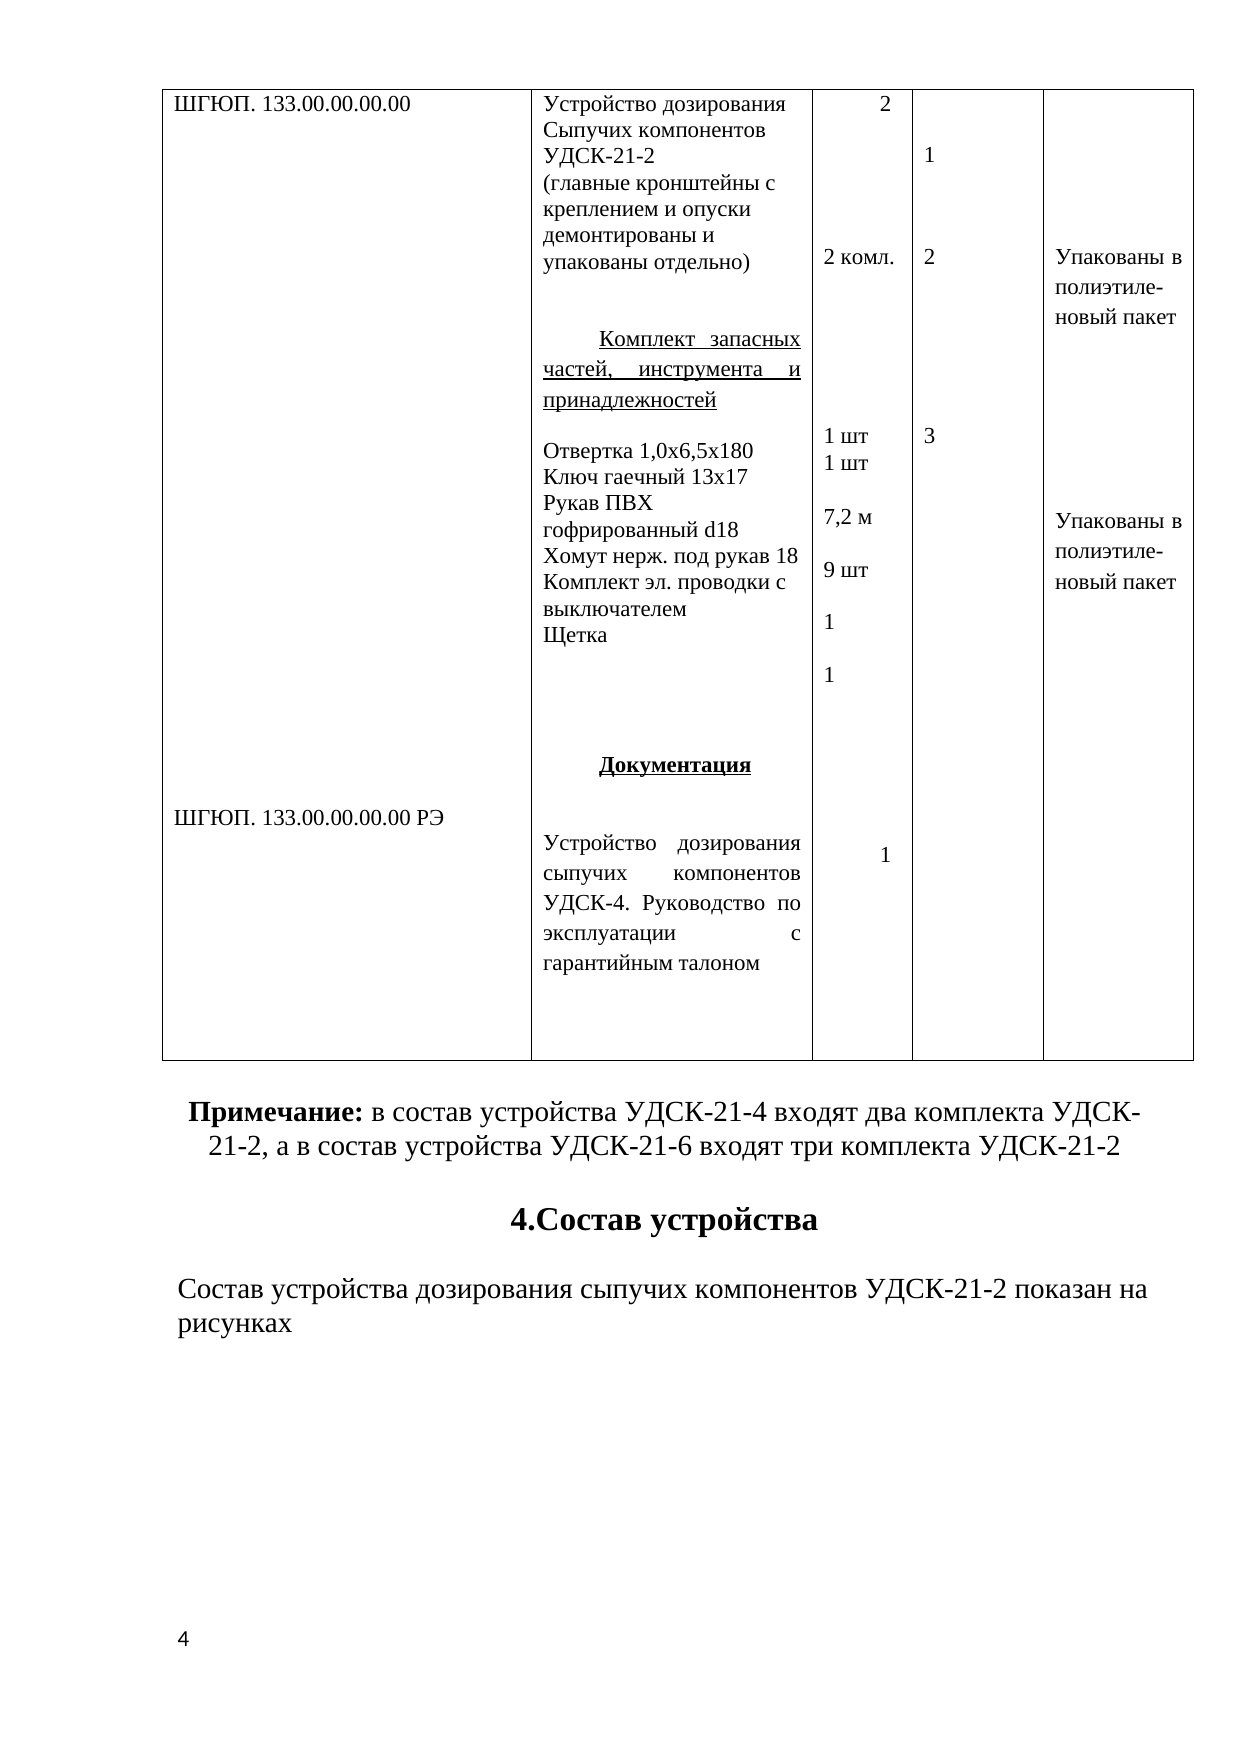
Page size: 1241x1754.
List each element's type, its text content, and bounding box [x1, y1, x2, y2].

table_cell Упакованы в полиэтиле-новый пакет Упакованы в полиэтиле-новый пакет [1044, 90, 1193, 1059]
table_cell 1 2 3 [913, 90, 1043, 1059]
text Состав устройства дозирования сыпучих компонентов УДСК-21-2 показан на рисунках [177, 1271, 1152, 1338]
text 4.Состав устройства [177, 1199, 1152, 1238]
table_cell 2 2 комл. 1 шт 1 шт 7,2 м 9 шт 1 1 1 [813, 90, 912, 1059]
table_cell ШГЮП. 133.00.00.00.00 ШГЮП. 133.00.00.00.00 РЭ [163, 90, 531, 1059]
table_cell Устройство дозирования Сыпучих компонентов УДСК-21-2 (главные кронштейны с креплением и опуски демонтированы и упакованы отдельно) Комплект запасных частей, инструмента и принадлежностей Отвертка 1,0х6,5х180 Ключ гаечный 13х17 Рукав ПВХ гофрированный d18 Хомут нерж. под рукав 18 Комплект эл. проводки с выключателем Щетка Документация Устройство дозирования сыпучих компонентов УДСК-4. Руководство по эксплуатации с гарантийным талоном [532, 90, 812, 1059]
text Примечание: в состав устройства УДСК-21-4 входят два комплекта УДСК-21-2, а в состав устройства УДСК-21-6 входят три комплекта УДСК-21-2 [177, 1094, 1152, 1161]
